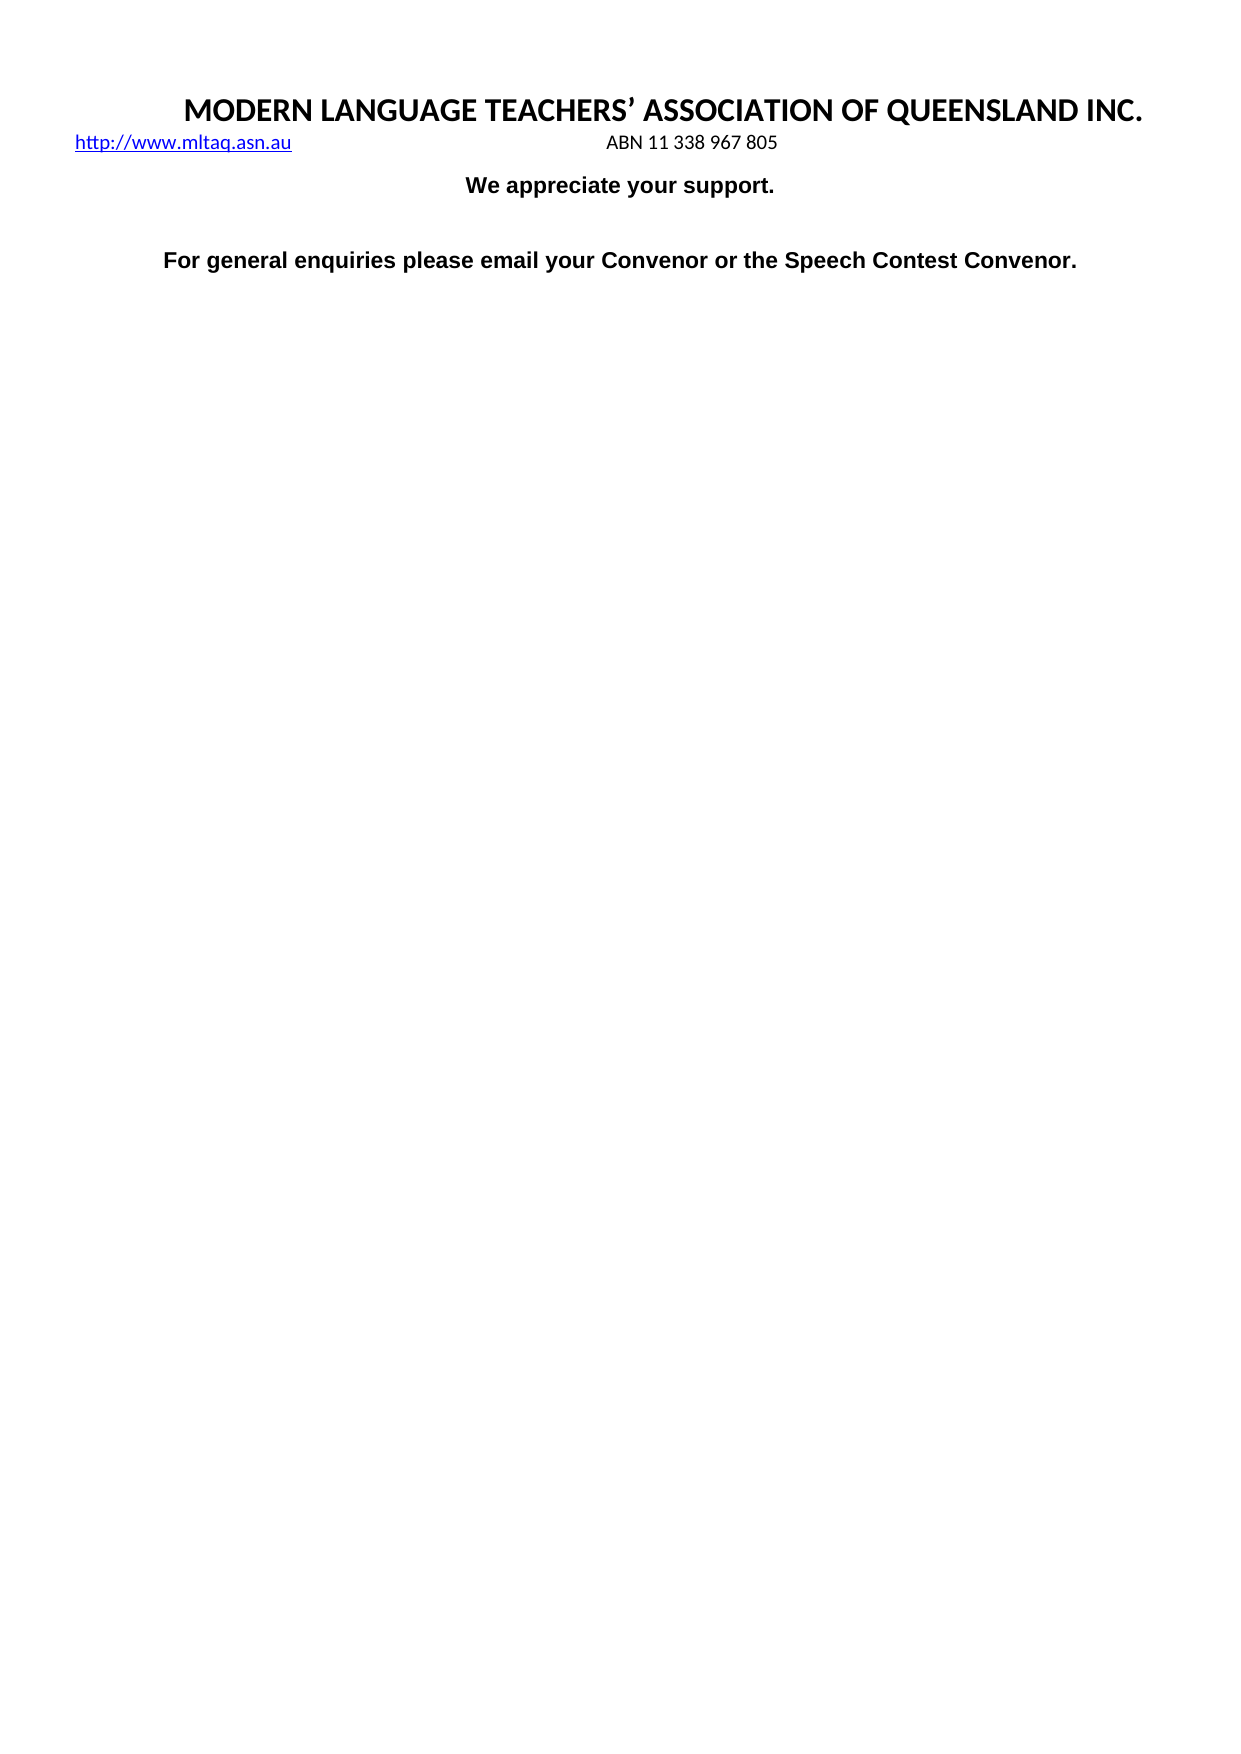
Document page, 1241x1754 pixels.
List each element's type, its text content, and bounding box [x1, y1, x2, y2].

text We appreciate your support. [75, 167, 1165, 204]
text For general enquiries please email your Convenor or the Speech Contest Convenor. [75, 242, 1165, 279]
